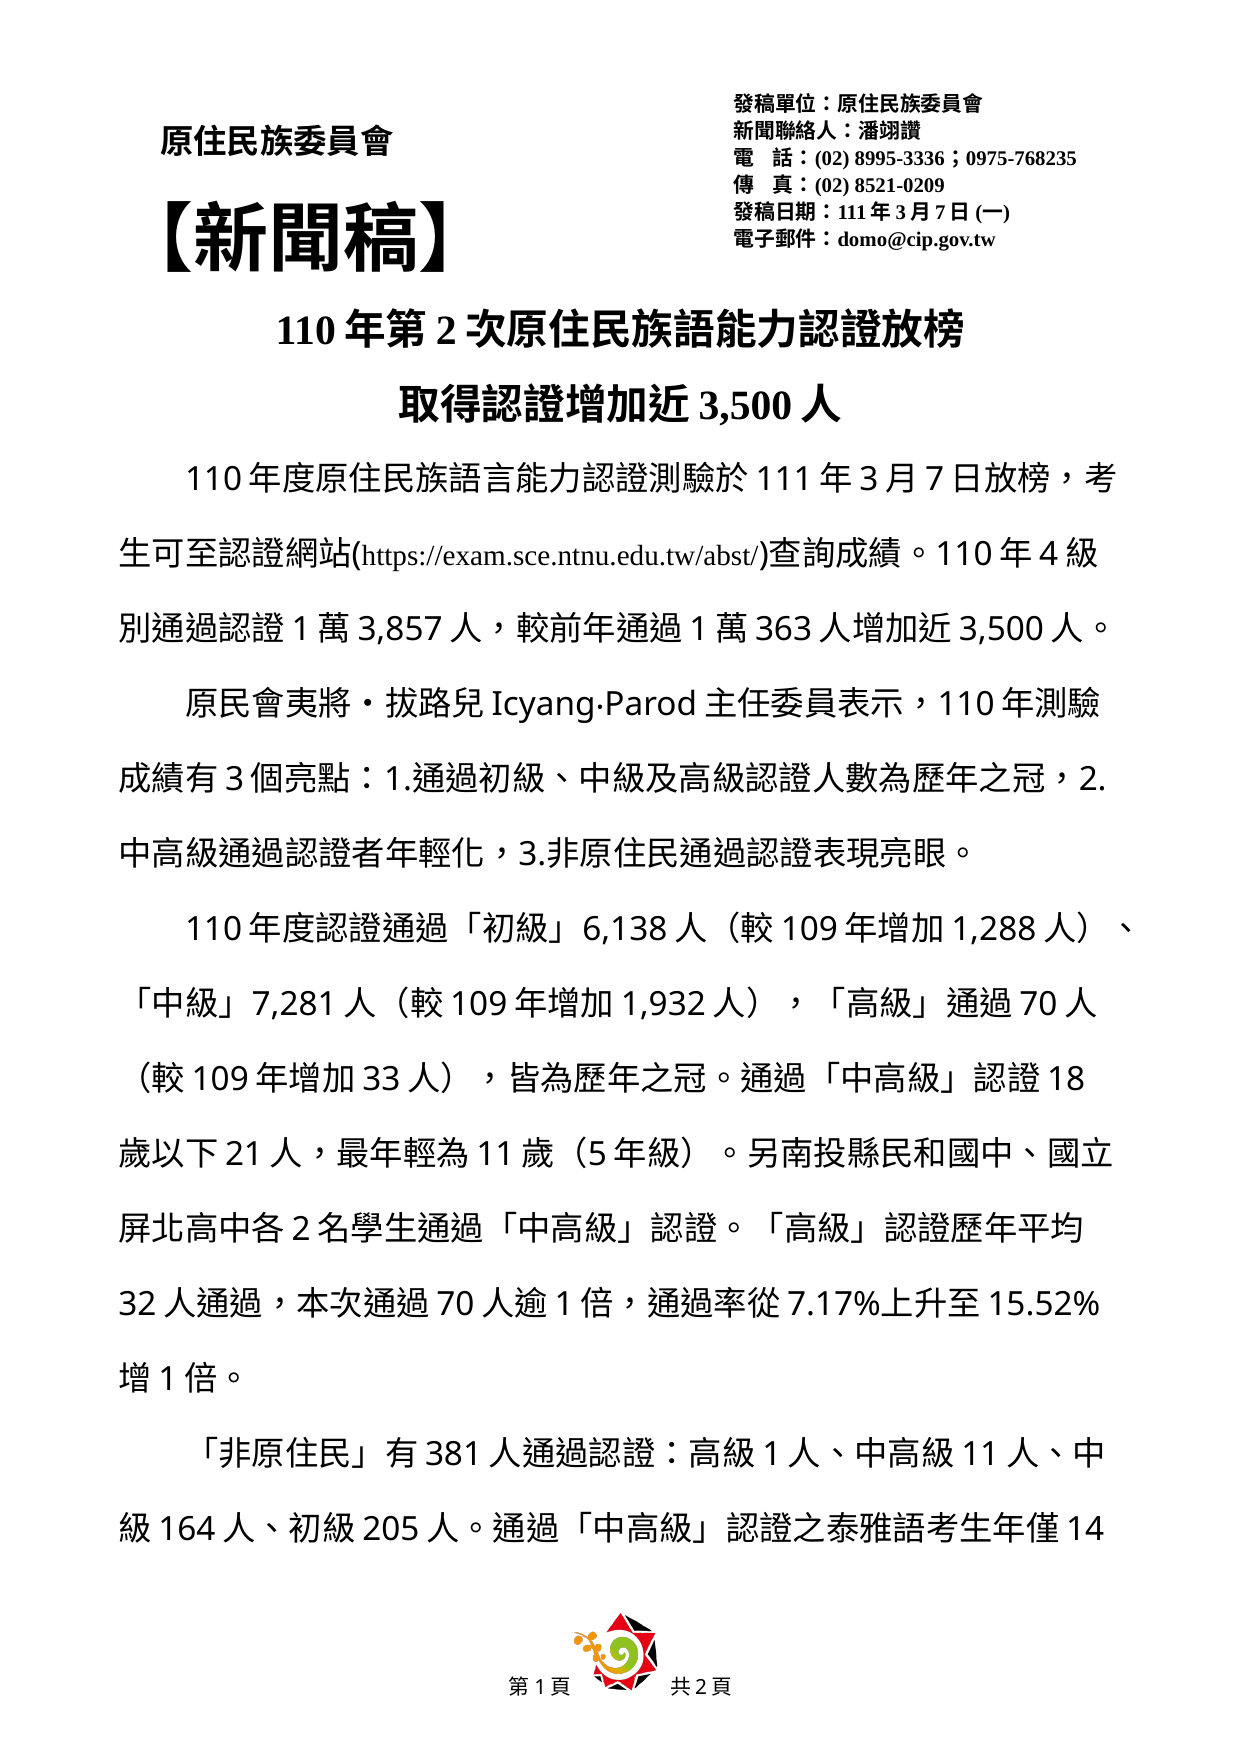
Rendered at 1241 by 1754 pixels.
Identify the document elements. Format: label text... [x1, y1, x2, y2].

picture [571, 1613, 670, 1695]
text 原住民族委員會 [118, 101, 1122, 176]
text 110年度原住民族語言能力認證測驗於111年3月7日放榜，考生可至認證網站(https://exam.sce.ntnu.edu.tw/abst/)查詢成績。110年4級別通過認證1萬3,857人，較前年通過1萬363人增加近3,500人。 [118, 438, 1122, 663]
text 110年度認證通過「初級」6,138人（較109年增加1,288人）、「中級」7,281人（較109年增加1,932人），「高級」通過70人（較109年增加33人），皆為歷年之冠。通過「中高級」認證18歲以下21人，最年輕為11歲（5年級）。另南投縣民和國中、國立屏北高中各2名學生通過「中高級」認證。「高級」認證歷年平均32人通過，本次通過70人逾1倍，通過率從7.17%上升至15.52%增1倍。 [118, 888, 1122, 1413]
text 取得認證增加近3,500人 [118, 363, 1122, 438]
text 110年第2次原住民族語能力認證放榜 [118, 288, 1122, 363]
text 原民會夷將‧拔路兒Icyang‧Parod主任委員表示，110年測驗成績有3個亮點：1.通過初級、中級及高級認證人數為歷年之冠，2.中高級通過認證者年輕化，3.非原住民通過認證表現亮眼。 [118, 663, 1122, 888]
text 【新聞稿】 [118, 176, 1122, 288]
